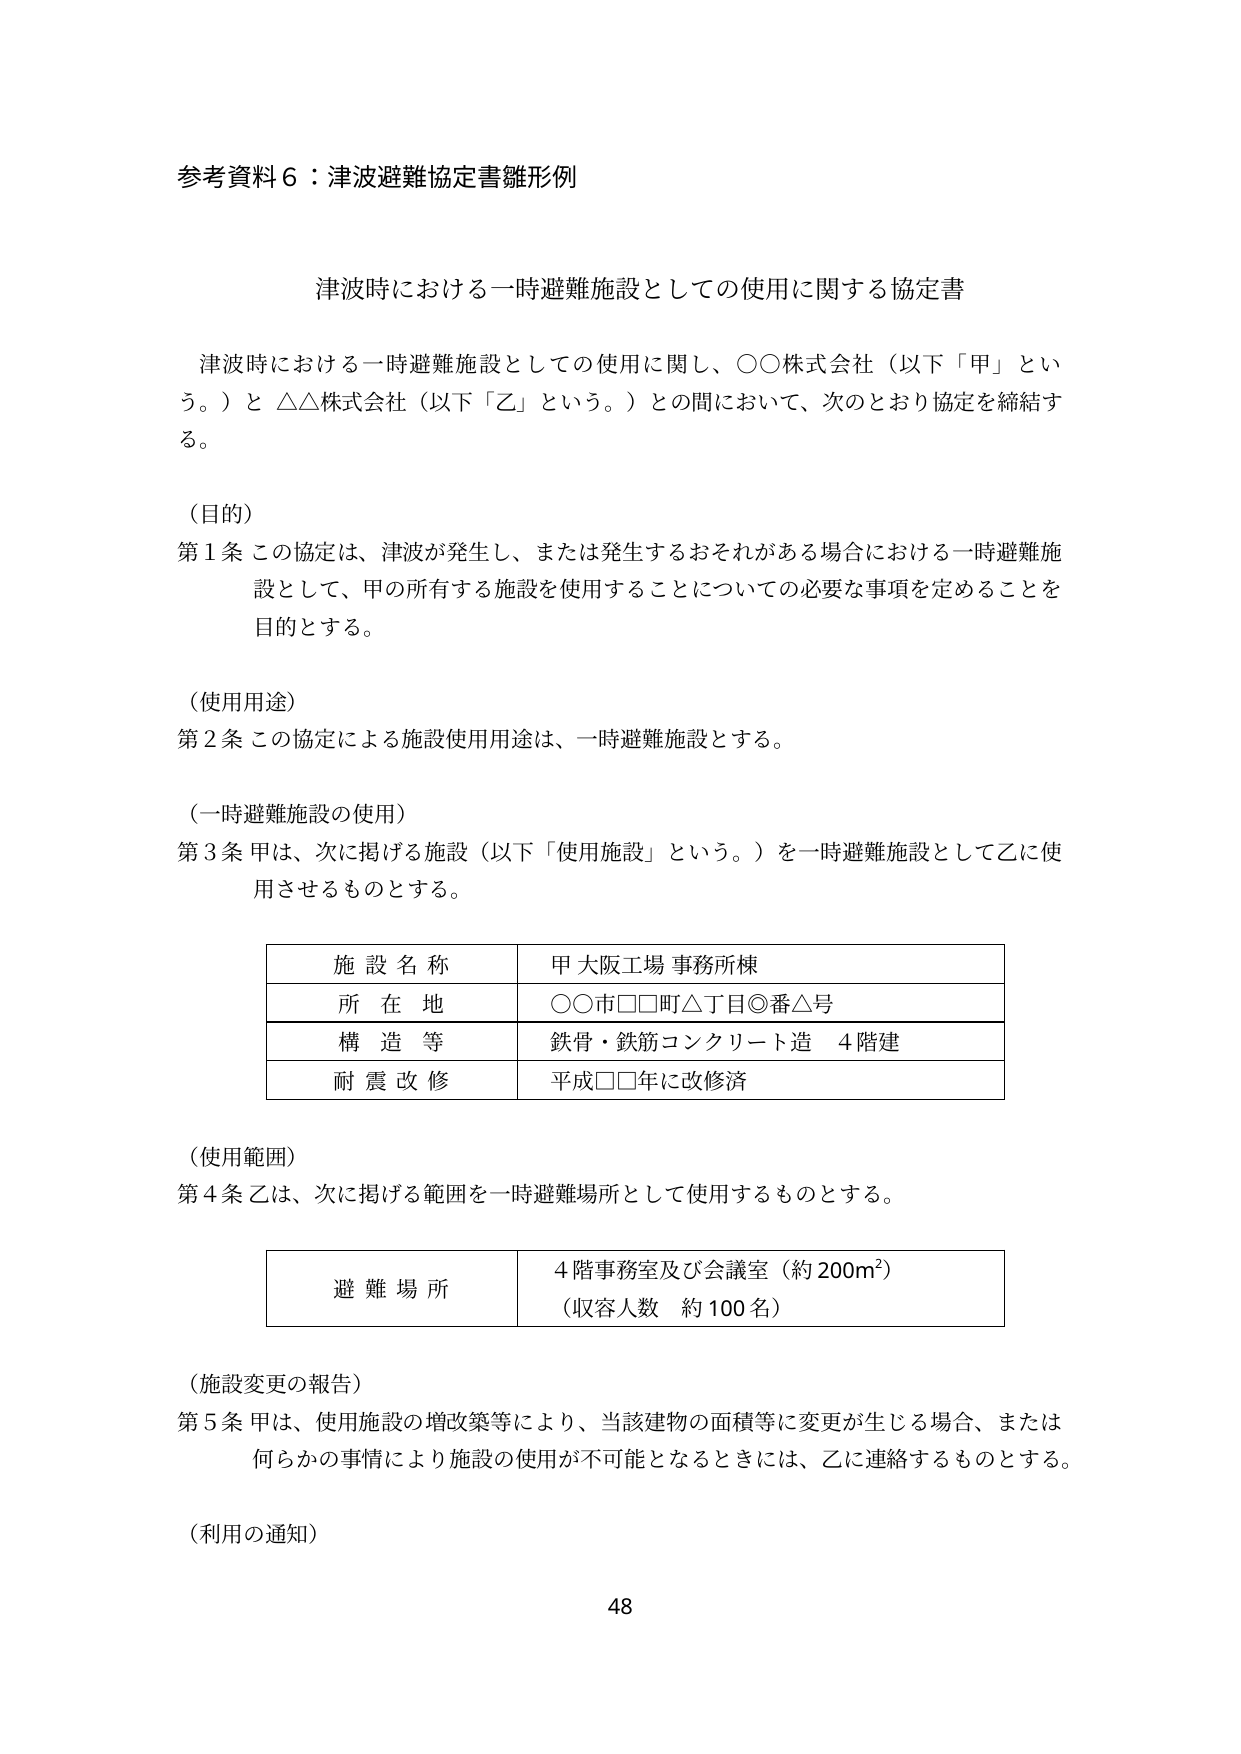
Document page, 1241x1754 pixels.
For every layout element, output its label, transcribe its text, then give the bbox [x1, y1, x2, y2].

table_header ４階事務室及び会議室（約200m2） （収容人数 約100名） [518, 1251, 1004, 1326]
table_cell 所在地 [267, 984, 517, 1021]
text （施設変更の報告） [177, 1364, 1063, 1402]
table_cell 鉄骨・鉄筋コンクリート造 ４階建 [518, 1023, 1004, 1060]
text （目的） [177, 494, 1063, 532]
text 津波時における一時避難施設としての使用に関し、○○株式会社（以下「甲」という。）と △△株式会社（以下「乙」という。）との間において、次のとおり協定を締結する。 [177, 344, 1063, 457]
text （利用の通知） [177, 1514, 1063, 1552]
text （使用用途） [177, 682, 1063, 719]
text （使用範囲） [177, 1137, 1063, 1174]
subtitle 参考資料６：津波避難協定書雛形例 [177, 157, 1063, 194]
text 第１条 この協定は、津波が発生し、または発生するおそれがある場合における一時避難施設として、甲の所有する施設を使用することについての必要な事項を定めることを目的とする。 [177, 532, 1063, 644]
table_header 施設名称 [267, 945, 517, 983]
table_cell 耐震改修 [267, 1061, 517, 1098]
table_cell ○○市□□町△丁目◎番△号 [518, 984, 1004, 1021]
table_header 避難場所 [267, 1251, 517, 1326]
text 第４条 乙は、次に掲げる範囲を一時避難場所として使用するものとする。 [177, 1174, 1063, 1212]
subtitle 津波時における一時避難施設としての使用に関する協定書 [217, 269, 1063, 307]
text （一時避難施設の使用） [177, 794, 1063, 832]
text 第３条 甲は、次に掲げる施設（以下「使用施設」という。）を一時避難施設として乙に使用させるものとする。 [177, 832, 1063, 907]
table_header 甲 大阪工場 事務所棟 [518, 945, 1004, 983]
text 第５条 甲は、使用施設の増改築等により、当該建物の面積等に変更が生じる場合、または何らかの事情により施設の使用が不可能となるときには、乙に連絡するものとする。 [177, 1402, 1063, 1477]
table_cell 構造等 [267, 1023, 517, 1060]
text 第２条 この協定による施設使用用途は、一時避難施設とする。 [177, 719, 1063, 757]
table_cell 平成□□年に改修済 [518, 1061, 1004, 1098]
